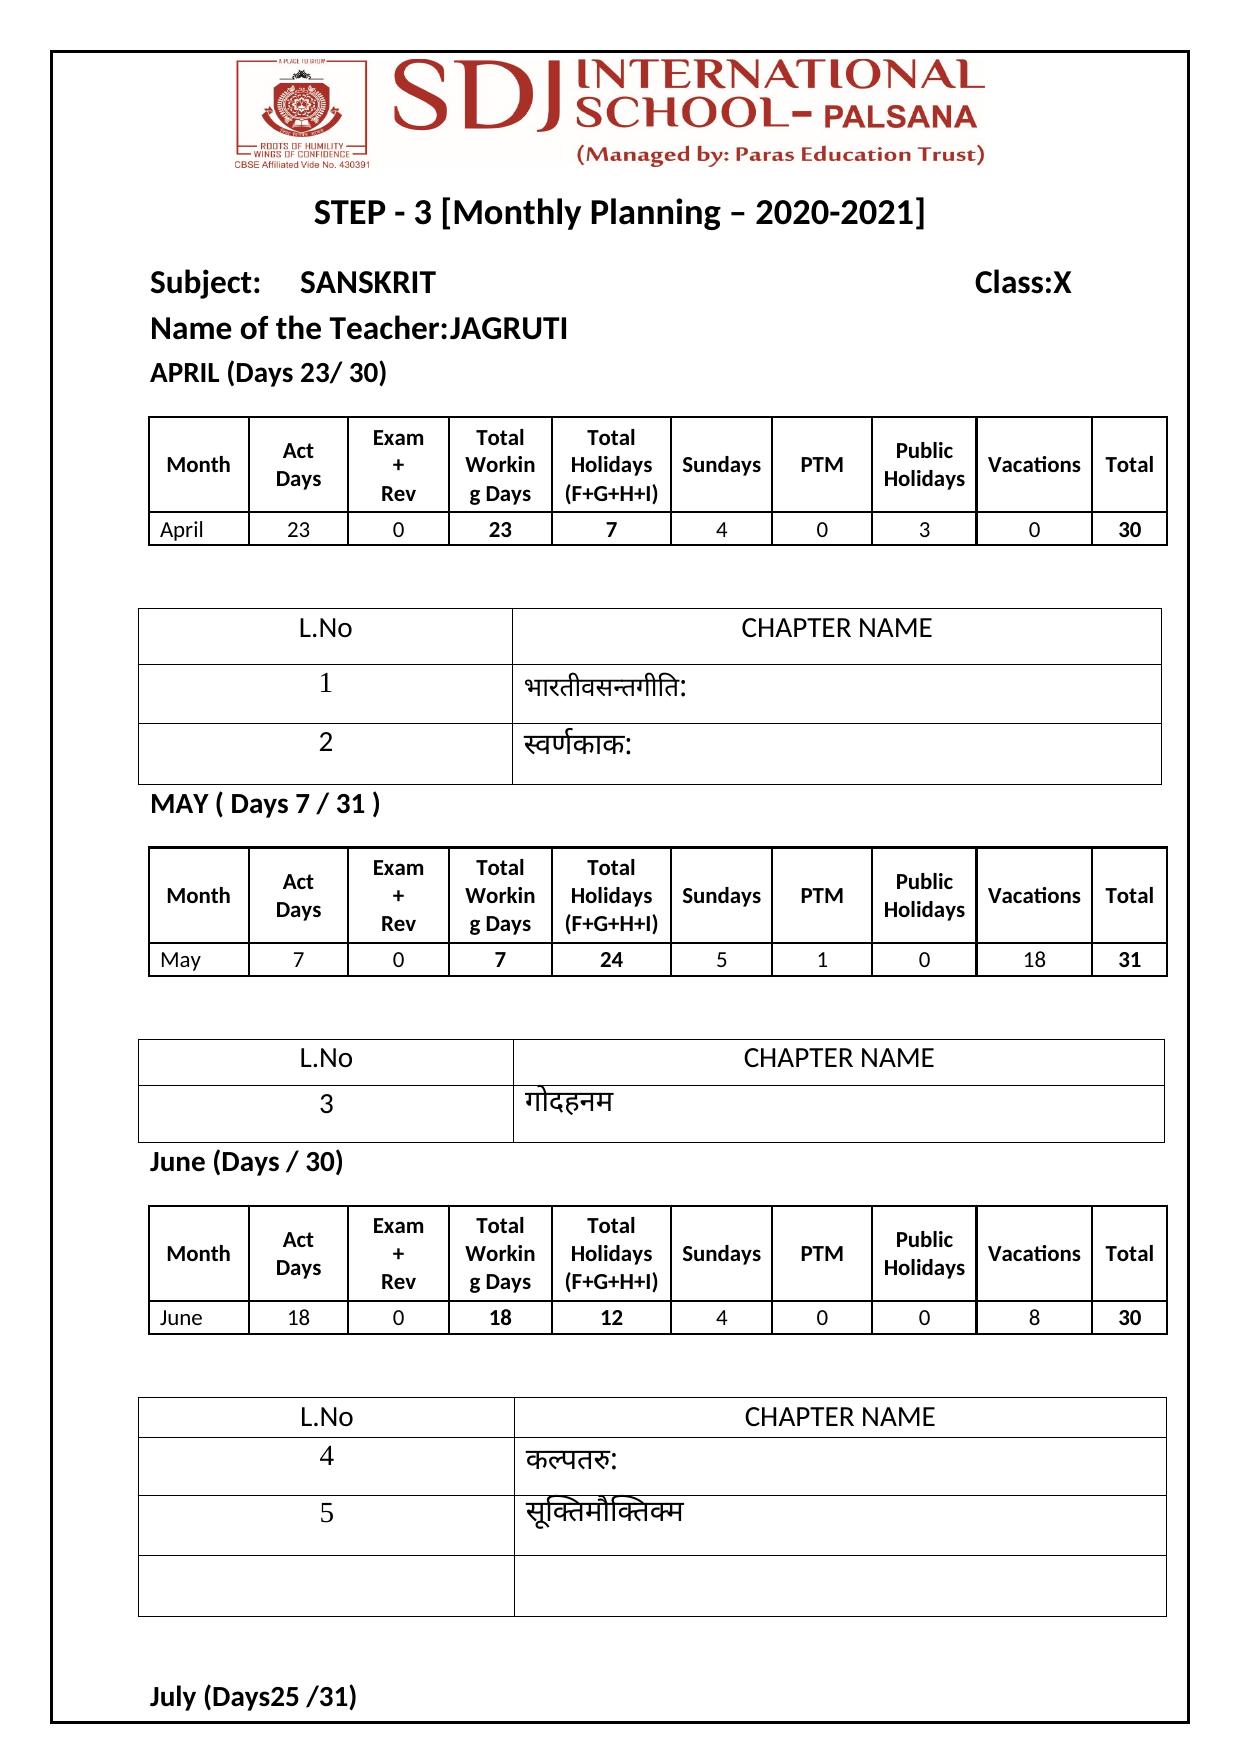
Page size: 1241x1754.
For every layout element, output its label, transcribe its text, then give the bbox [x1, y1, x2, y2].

table_cell सूक्तिमौक्तिक्म [515, 1496, 1166, 1555]
table_header Vacations [978, 418, 1091, 511]
table_cell 0 [773, 513, 871, 544]
table_header Exam + Rev [349, 418, 448, 511]
table_cell 8 [978, 1302, 1091, 1333]
table_header Total Working Days [450, 418, 551, 511]
table_cell 0 [349, 944, 448, 974]
table_header Sundays [672, 849, 771, 942]
table_cell [515, 1556, 1166, 1616]
text June (Days / 30) [150, 1143, 1090, 1178]
table_header Total [1093, 1207, 1166, 1300]
table_cell 18 [978, 944, 1091, 974]
table_header Total [1093, 849, 1166, 942]
table_cell 1 [773, 944, 871, 974]
table_header Total Working Days [450, 1207, 551, 1300]
table_cell भारतीवसन्तगीति: [513, 665, 1161, 722]
table_header PTM [773, 1207, 871, 1300]
text Name of the Teacher: JAGRUTI [150, 307, 1090, 348]
table_header PTM [773, 849, 871, 942]
table_cell 12 [553, 1302, 670, 1333]
table_header Sundays [672, 418, 771, 511]
table_header Exam + Rev [349, 849, 448, 942]
table_cell 18 [450, 1302, 551, 1333]
table_header Act Days [250, 418, 347, 511]
table_header Month [150, 1207, 248, 1300]
table_header L.No [139, 1040, 513, 1084]
table_header Public Holidays [873, 418, 975, 511]
table_cell 3 [873, 513, 975, 544]
table_cell 0 [873, 944, 975, 974]
table_cell 0 [773, 1302, 871, 1333]
table_header Act Days [250, 1207, 347, 1300]
table_header Act Days [250, 849, 347, 942]
table_cell 24 [553, 944, 670, 974]
table_header Total Working Days [450, 849, 551, 942]
table_cell 30 [1093, 513, 1166, 544]
table_cell 18 [250, 1302, 347, 1333]
table_cell 7 [250, 944, 347, 974]
table_cell 0 [349, 1302, 448, 1333]
table_header L.No [139, 609, 512, 664]
table_cell 23 [450, 513, 551, 544]
table_header L.No [139, 1398, 514, 1437]
table_cell कल्पतरु: [515, 1438, 1166, 1494]
table_cell 5 [139, 1496, 514, 1555]
table_cell 23 [250, 513, 347, 544]
table_cell 0 [349, 513, 448, 544]
table_cell गोदहनम [514, 1086, 1164, 1142]
text Subject: SANSKRIT Class:X [150, 261, 1090, 301]
table_header Total Holidays (F+G+H+I) [553, 849, 670, 942]
table_cell स्वर्णकाक: [513, 724, 1161, 784]
table_header Public Holidays [873, 1207, 975, 1300]
table_cell 2 [139, 724, 512, 784]
table_header Month [150, 418, 248, 511]
table_header Month [150, 849, 248, 942]
picture [234, 59, 985, 168]
table_cell 1 [139, 665, 512, 722]
table_cell 0 [873, 1302, 975, 1333]
table_cell 4 [139, 1438, 514, 1494]
table_cell May [150, 944, 248, 974]
table_cell 7 [450, 944, 551, 974]
table_cell 30 [1093, 1302, 1166, 1333]
table_cell 4 [672, 513, 771, 544]
table_cell 5 [672, 944, 771, 974]
table_header Total [1093, 418, 1166, 511]
table_header CHAPTER NAME [515, 1398, 1166, 1437]
table_header CHAPTER NAME [514, 1040, 1164, 1084]
table_cell 3 [139, 1086, 513, 1142]
table_header Sundays [672, 1207, 771, 1300]
text July (Days25 /31) [150, 1678, 1090, 1714]
text APRIL (Days 23/ 30) [150, 354, 1090, 390]
table_cell April [150, 513, 248, 544]
table_header Vacations [978, 1207, 1091, 1300]
table_header Total Holidays (F+G+H+I) [553, 1207, 670, 1300]
table_cell 7 [553, 513, 670, 544]
table_cell 31 [1093, 944, 1166, 974]
table_header Vacations [978, 849, 1091, 942]
table_header Total Holidays (F+G+H+I) [553, 418, 670, 511]
table_header Public Holidays [873, 849, 975, 942]
table_cell 4 [672, 1302, 771, 1333]
table_header PTM [773, 418, 871, 511]
table_cell 0 [978, 513, 1091, 544]
table_header Exam + Rev [349, 1207, 448, 1300]
table_cell June [150, 1302, 248, 1333]
text MAY ( Days 7 / 31 ) [150, 785, 1090, 820]
table_header CHAPTER NAME [513, 609, 1161, 664]
table_cell [139, 1556, 514, 1616]
text STEP - 3 [Monthly Planning – 2020-2021] [150, 189, 1090, 233]
